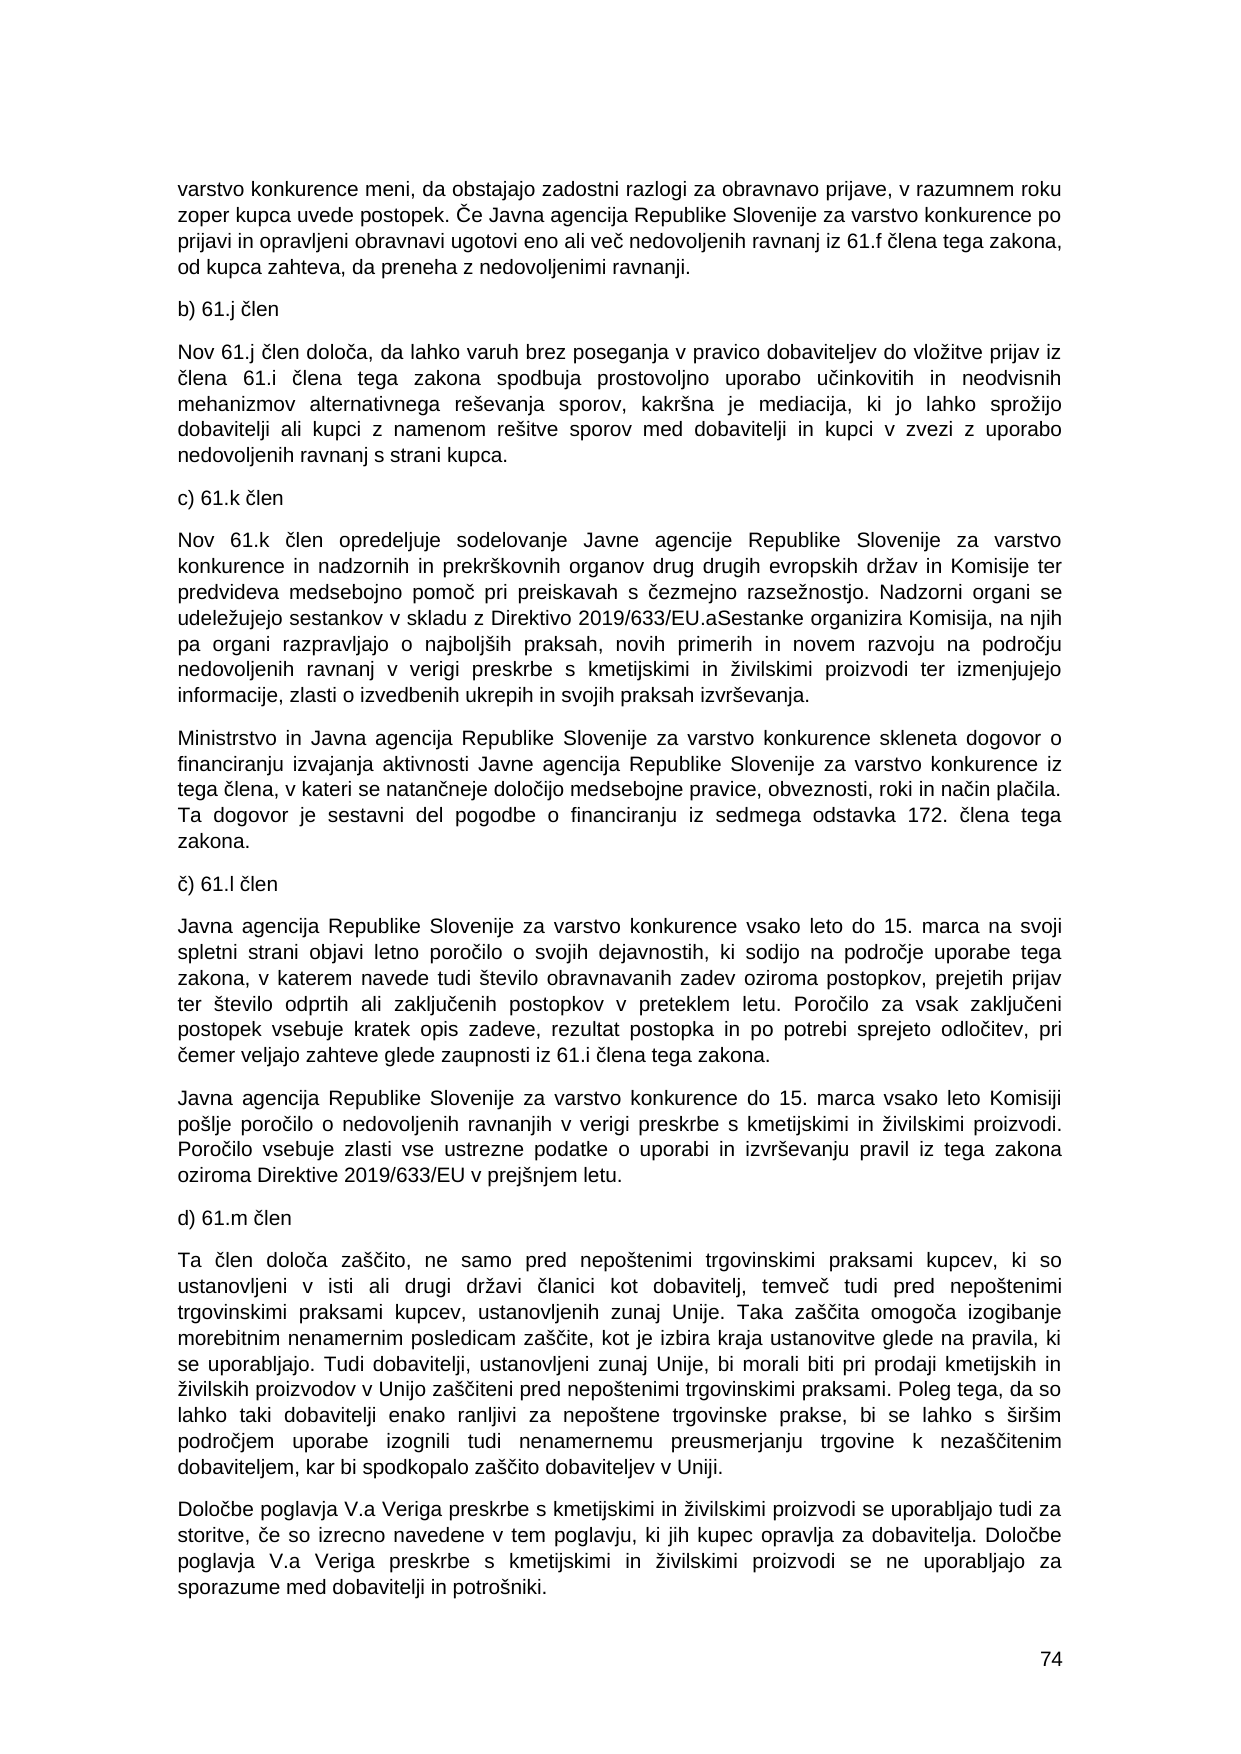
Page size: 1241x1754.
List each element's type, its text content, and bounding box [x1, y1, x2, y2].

text Določbe poglavja V.a Veriga preskrbe s kmetijskimi in živilskimi proizvodi se uporabljajo tudi za storitve, če so izrecno navedene v tem poglavju, ki jih kupec opravlja za dobavitelja. Določbe poglavja V.a Veriga preskrbe s kmetijskimi in živilskimi proizvodi se ne uporabljajo za sporazume med dobavitelji in potrošniki. [177, 1497, 1063, 1599]
text Ta člen določa zaščito, ne samo pred nepoštenimi trgovinskimi praksami kupcev, ki so ustanovljeni v isti ali drugi državi članici kot dobavitelj, temveč tudi pred nepoštenimi trgovinskimi praksami kupcev, ustanovljenih zunaj Unije. Taka zaščita omogoča izogibanje morebitnim nenamernim posledicam zaščite, kot je izbira kraja ustanovitve glede na pravila, ki se uporabljajo. Tudi dobavitelji, ustanovljeni zunaj Unije, bi morali biti pri prodaji kmetijskih in živilskih proizvodov v Unijo zaščiteni pred nepoštenimi trgovinskimi praksami. Poleg tega, da so lahko taki dobavitelji enako ranljivi za nepoštene trgovinske prakse, bi se lahko s širšim področjem uporabe izognili tudi nenamernemu preusmerjanju trgovine k nezaščitenim dobaviteljem, kar bi spodkopalo zaščito dobaviteljev v Uniji. [177, 1248, 1063, 1479]
text Nov 61.j člen določa, da lahko varuh brez poseganja v pravico dobaviteljev do vložitve prijav iz člena 61.i člena tega zakona spodbuja prostovoljno uporabo učinkovitih in neodvisnih mehanizmov alternativnega reševanja sporov, kakršna je mediacija, ki jo lahko sprožijo dobavitelji ali kupci z namenom rešitve sporov med dobavitelji in kupci v zvezi z uporabo nedovoljenih ravnanj s strani kupca. [177, 340, 1063, 467]
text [177, 177, 1063, 279]
text Nov 61.k člen opredeljuje sodelovanje Javne agencije Republike Slovenije za varstvo konkurence in nadzornih in prekrškovnih organov drug drugih evropskih držav in Komisije ter predvideva medsebojno pomoč pri preiskavah s čezmejno razsežnostjo. Nadzorni organi se udeležujejo sestankov v skladu z Direktivo 2019/633/EU.aSestanke organizira Komisija, na njih pa organi razpravljajo o najboljših praksah, novih primerih in novem razvoju na področju nedovoljenih ravnanj v verigi preskrbe s kmetijskimi in živilskimi proizvodi ter izmenjujejo informacije, zlasti o izvedbenih ukrepih in svojih praksah izvrševanja. [177, 528, 1063, 707]
text Javna agencija Republike Slovenije za varstvo konkurence vsako leto do 15. marca na svoji spletni strani objavi letno poročilo o svojih dejavnostih, ki sodijo na področje uporabe tega zakona, v katerem navede tudi število obravnavanih zadev oziroma postopkov, prejetih prijav ter število odprtih ali zaključenih postopkov v preteklem letu. Poročilo za vsak zaključeni postopek vsebuje kratek opis zadeve, rezultat postopka in po potrebi sprejeto odločitev, pri čemer veljajo zahteve glede zaupnosti iz 61.i člena tega zakona. [177, 914, 1063, 1067]
text b) 61.j člen [177, 297, 1063, 321]
text Javna agencija Republike Slovenije za varstvo konkurence do 15. marca vsako leto Komisiji pošlje poročilo o nedovoljenih ravnanjih v verigi preskrbe s kmetijskimi in živilskimi proizvodi. Poročilo vsebuje zlasti vse ustrezne podatke o uporabi in izvrševanju pravil iz tega zakona oziroma Direktive 2019/633/EU v prejšnjem letu. [177, 1086, 1063, 1187]
text d) 61.m člen [177, 1206, 1063, 1229]
text Ministrstvo in Javna agencija Republike Slovenije za varstvo konkurence skleneta dogovor o financiranju izvajanja aktivnosti Javne agencija Republike Slovenije za varstvo konkurence iz tega člena, v kateri se natančneje določijo medsebojne pravice, obveznosti, roki in način plačila. Ta dogovor je sestavni del pogodbe o financiranju iz sedmega odstavka 172. člena tega zakona. [177, 726, 1063, 853]
text c) 61.k člen [177, 486, 1063, 509]
text č) 61.l člen [177, 871, 1063, 895]
